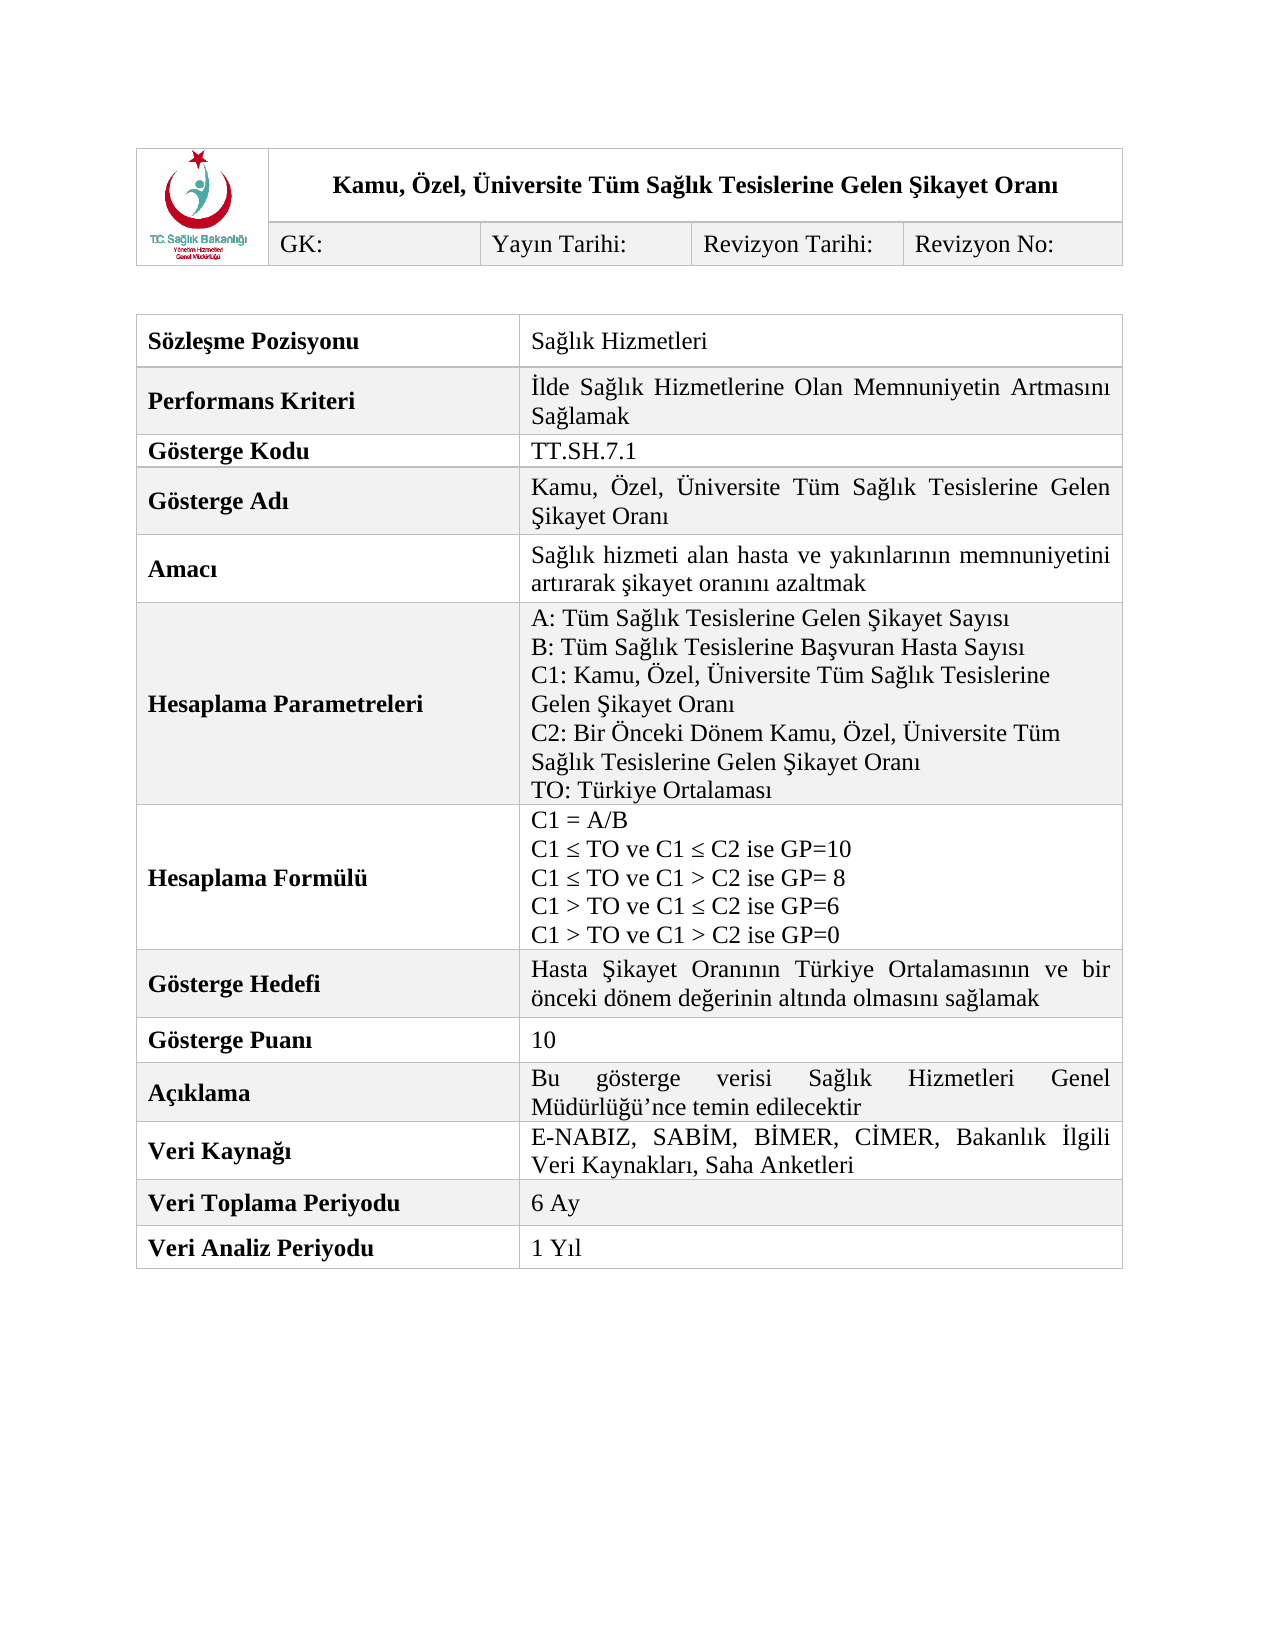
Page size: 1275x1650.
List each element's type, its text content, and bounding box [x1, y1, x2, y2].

table_cell Performans Kriteri [137, 368, 519, 434]
table_cell Hesaplama Parametreleri [137, 603, 519, 804]
table_cell 6 Ay [520, 1180, 1122, 1225]
table_cell Açıklama [137, 1063, 519, 1121]
table_cell Veri Analiz Periyodu [137, 1226, 519, 1268]
table_header Sözleşme Pozisyonu [137, 315, 519, 366]
table_cell 10 [520, 1018, 1122, 1062]
table_cell Veri Toplama Periyodu [137, 1180, 519, 1225]
table_header Sağlık Hizmetleri [520, 315, 1122, 366]
table_cell Gösterge Hedefi [137, 950, 519, 1017]
table_cell Revizyon Tarihi: [692, 223, 903, 265]
table_cell Gösterge Adı [137, 468, 519, 534]
table_cell E-NABIZ, SABİM, BİMER, CİMER, Bakanlık İlgili Veri Kaynakları, Saha Anketleri [520, 1122, 1122, 1179]
table_cell Gösterge Kodu [137, 435, 519, 466]
table_cell TT.SH.7.1 [520, 435, 1122, 466]
table_cell Yayın Tarihi: [481, 223, 691, 265]
table_cell Veri Kaynağı [137, 1122, 519, 1179]
table_cell C1 = A/B C1 ≤ TO ve C1 ≤ C2 ise GP=10 C1 ≤ TO ve C1 > C2 ise GP= 8 C1 > TO ve C1 ≤ C2 ise GP=6 C1 > TO ve C1 > C2 ise GP=0 [520, 805, 1122, 949]
table_cell A: Tüm Sağlık Tesislerine Gelen Şikayet Sayısı B: Tüm Sağlık Tesislerine Başvuran Hasta Sayısı C1: Kamu, Özel, Üniversite Tüm Sağlık Tesislerine Gelen Şikayet Oranı C2: Bir Önceki Dönem Kamu, Özel, Üniversite Tüm Sağlık Tesislerine Gelen Şikayet Oranı TO: Türkiye Ortalaması [520, 603, 1122, 804]
table_cell 1 Yıl [520, 1226, 1122, 1268]
table_cell Bu gösterge verisi Sağlık Hizmetleri Genel Müdürlüğü’nce temin edilecektir [520, 1063, 1122, 1121]
table_cell Revizyon No: [904, 223, 1122, 265]
table_cell GK: [269, 223, 480, 265]
table_cell Gösterge Puanı [137, 1018, 519, 1062]
table_header [137, 149, 268, 265]
table_cell Kamu, Özel, Üniversite Tüm Sağlık Tesislerine Gelen Şikayet Oranı [520, 468, 1122, 534]
table_cell Hasta Şikayet Oranının Türkiye Ortalamasının ve bir önceki dönem değerinin altında olmasını sağlamak [520, 950, 1122, 1017]
table_cell İlde Sağlık Hizmetlerine Olan Memnuniyetin Artmasını Sağlamak [520, 368, 1122, 434]
table_cell Hesaplama Formülü [137, 805, 519, 949]
table_cell Amacı [137, 535, 519, 602]
picture [147, 148, 250, 261]
table_cell Sağlık hizmeti alan hasta ve yakınlarının memnuniyetini artırarak şikayet oranını azaltmak [520, 535, 1122, 602]
table_header Kamu, Özel, Üniversite Tüm Sağlık Tesislerine Gelen Şikayet Oranı [269, 149, 1122, 221]
